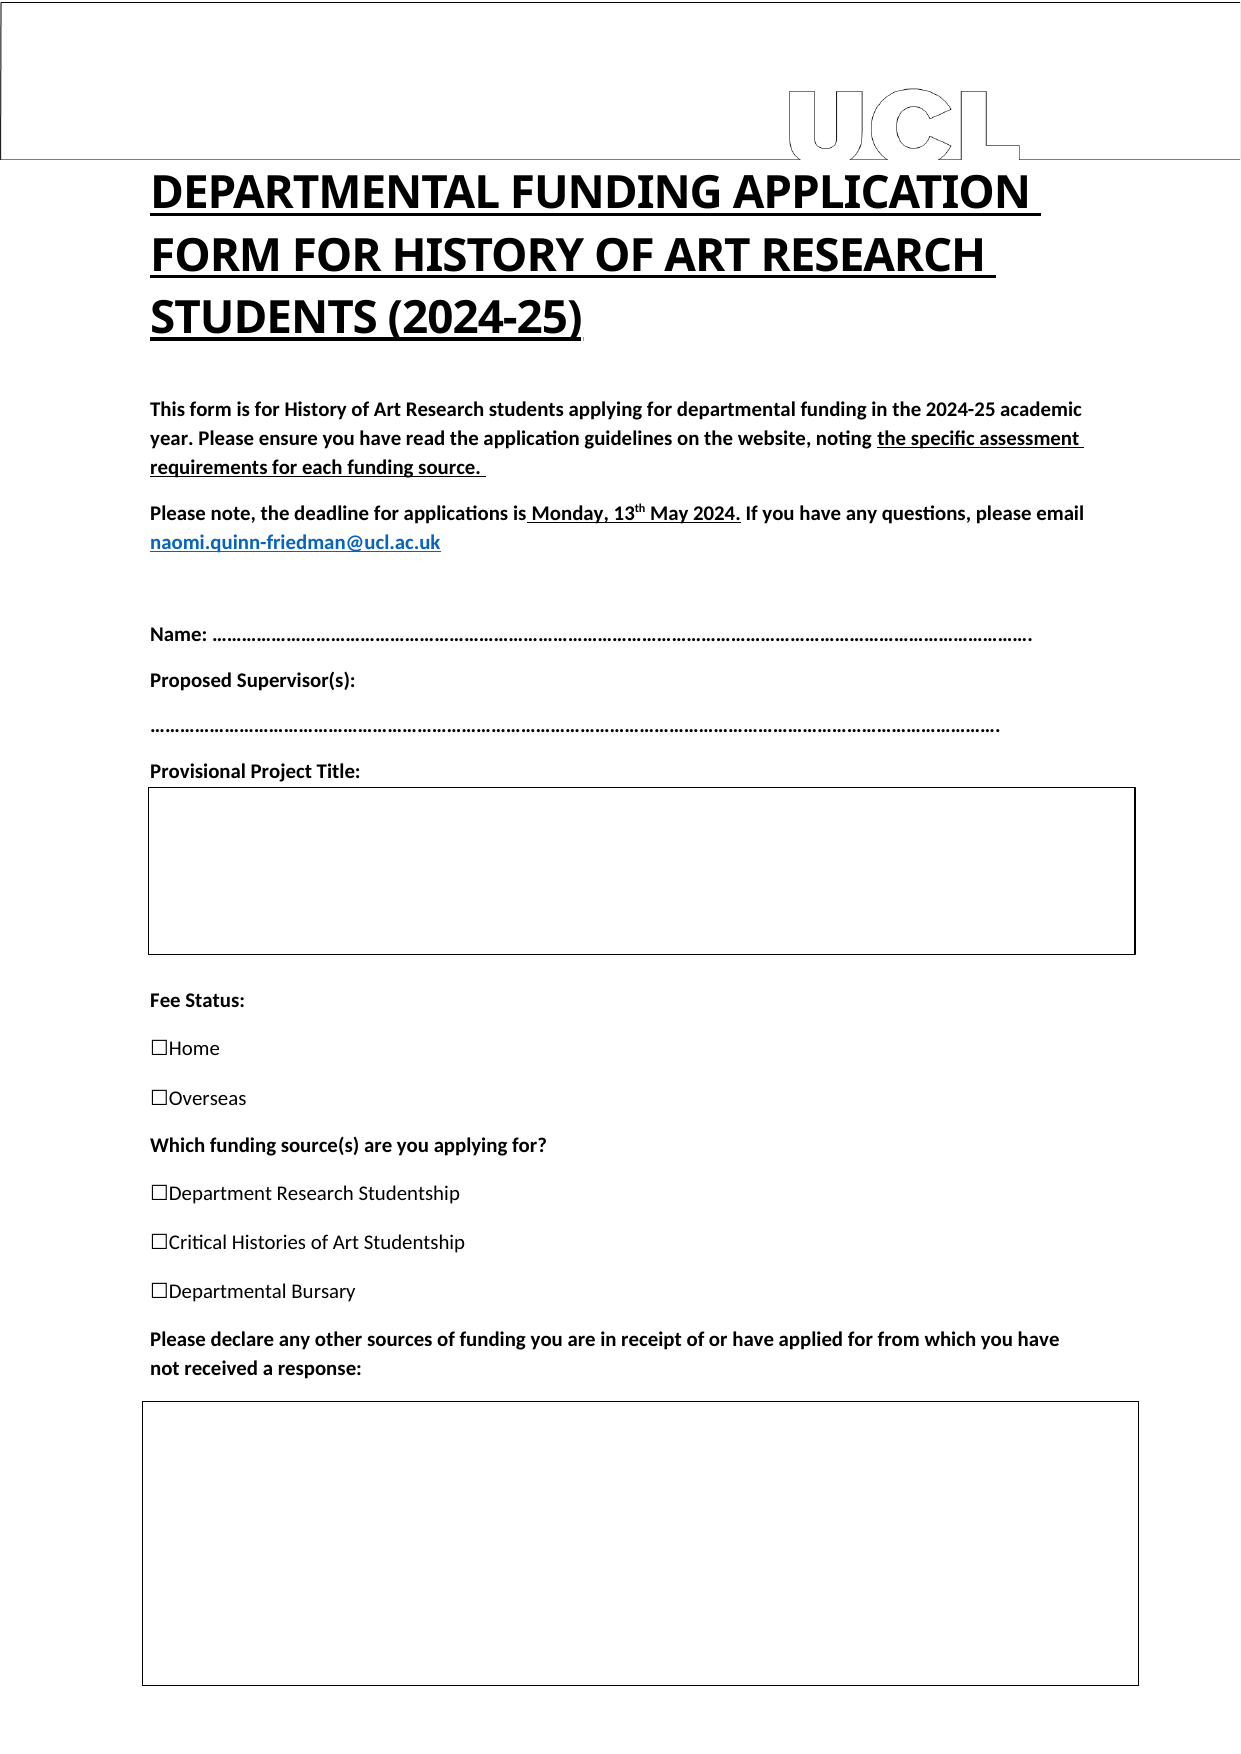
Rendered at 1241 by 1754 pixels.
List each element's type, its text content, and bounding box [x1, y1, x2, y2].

text Which funding source(s) are you applying for? [150, 1132, 1090, 1157]
text This form is for History of Art Research students applying for departmental funding in the 2024-25 academic year. Please ensure you have read the application guidelines on the website, noting the specific assessment requirements for each funding source. [150, 396, 1090, 480]
text Proposed Supervisor(s): [150, 667, 1090, 692]
text Please declare any other sources of funding you are in receipt of or have applied for from which you have not received a response: [150, 1326, 1090, 1380]
text Home [150, 1033, 1090, 1062]
text Departmental Bursary [150, 1276, 1090, 1305]
text Critical Histories of Art Studentship [150, 1227, 1090, 1256]
text Fee Status: [150, 988, 1090, 1013]
text Department Research Studentship [150, 1178, 1090, 1206]
text Please note, the deadline for applications is Monday, 13th May 2024. If you have any questions, please email naomi.quinn-friedman@ucl.ac.uk [150, 500, 1090, 555]
title DEPARTMENTAL FUNDING APPLICATION FORM FOR HISTORY OF ART RESEARCH STUDENTS (2024-25) [150, 150, 1090, 347]
text Overseas [150, 1083, 1090, 1111]
text ………………………………………………………………………………………………………………………………………………………. [150, 713, 1090, 738]
picture [0, 2, 1241, 160]
text Name: …………………………………………………………………………………………………………………………………………………. [150, 621, 1090, 646]
text Provisional Project Title: [150, 758, 1090, 784]
